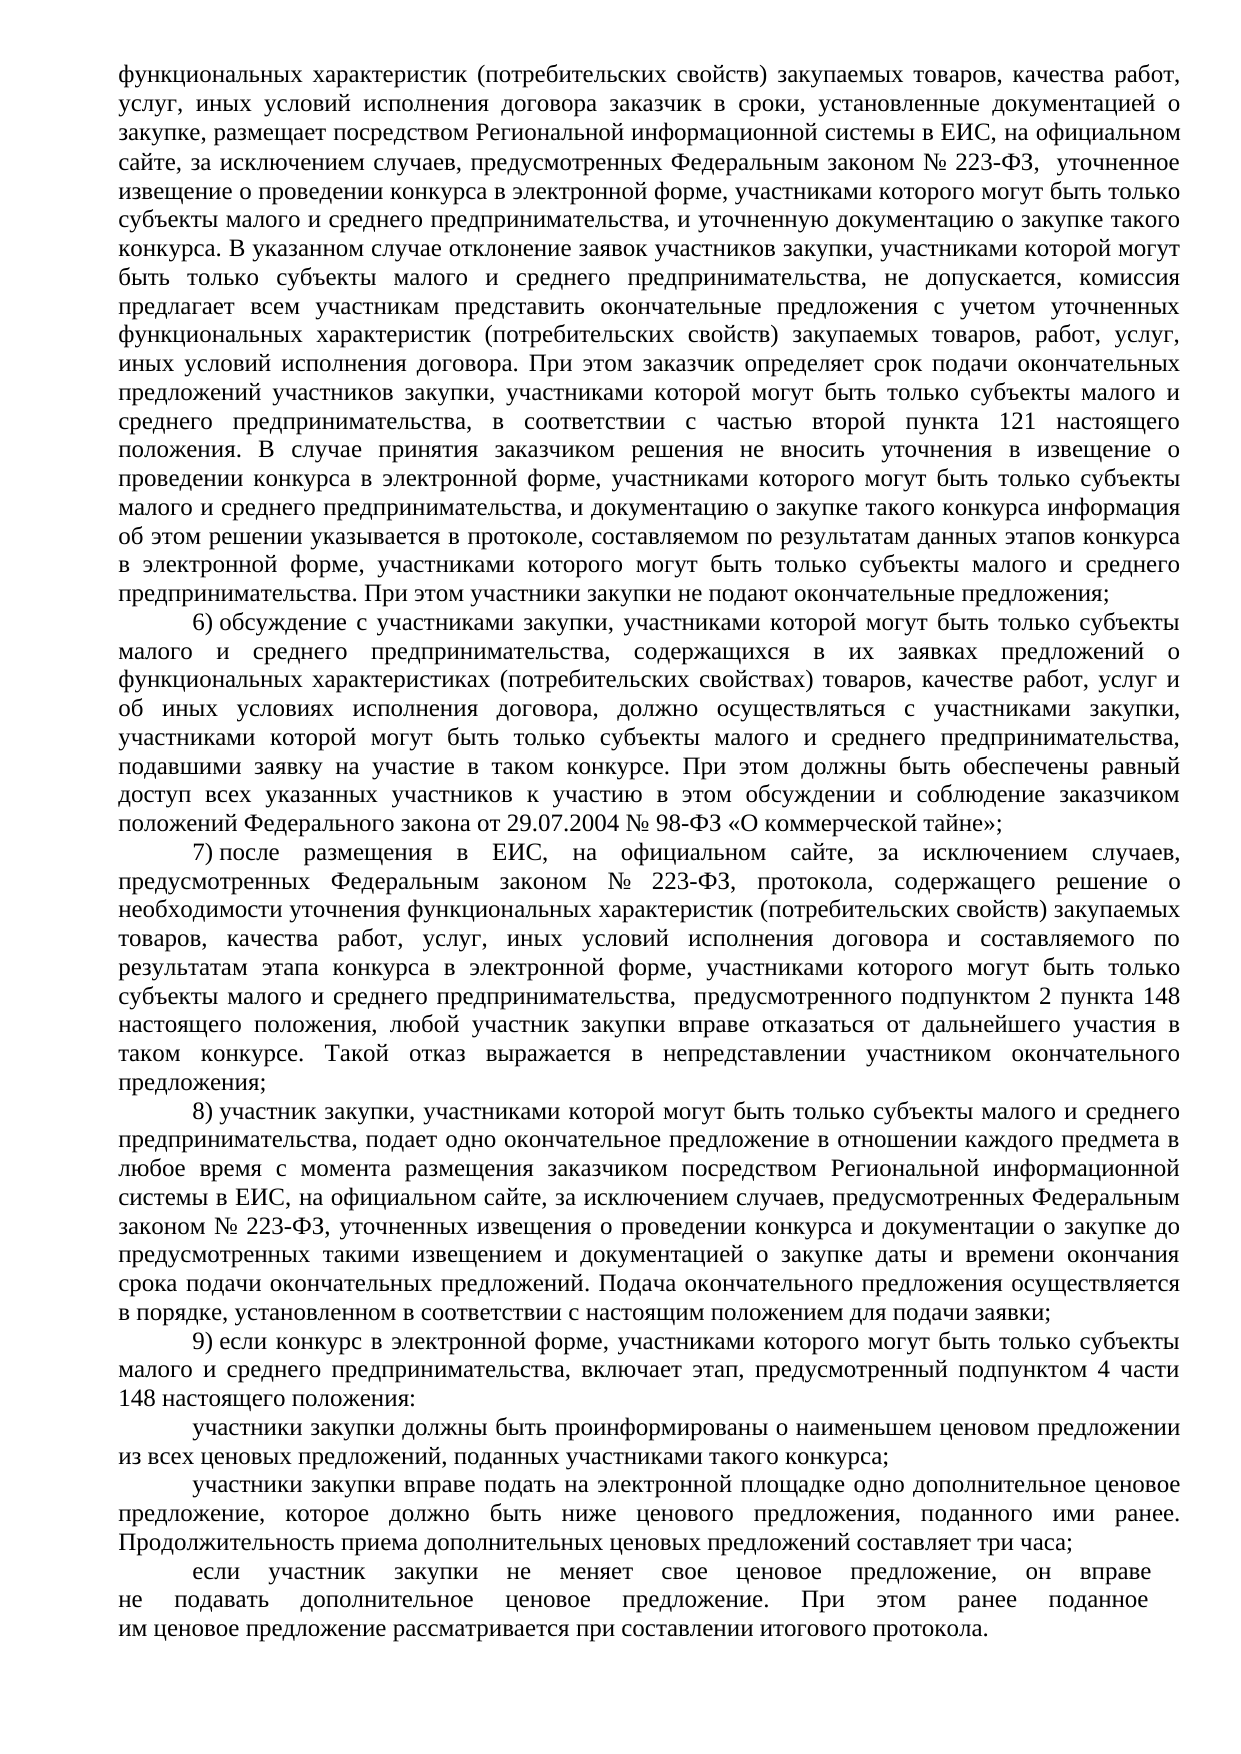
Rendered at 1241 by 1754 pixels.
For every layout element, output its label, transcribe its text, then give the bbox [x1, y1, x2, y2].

text 8) участник закупки, участниками которой могут быть только субъекты малого и среднего предпринимательства, подает одно окончательное предложение в отношении каждого предмета в любое время с момента размещения заказчиком посредством Региональной информационной системы в ЕИС, на официальном сайте, за исключением случаев, предусмотренных Федеральным законом № 223-ФЗ, уточненных извещения о проведении конкурса и документации о закупке до предусмотренных такими извещением и документацией о закупке даты и времени окончания срока подачи окончательных предложений. Подача окончательного предложения осуществляется в порядке, установленном в соответствии с настоящим положением для подачи заявки; [118, 1096, 1181, 1326]
text участники закупки должны быть проинформированы о наименьшем ценовом предложении из всех ценовых предложений, поданных участниками такого конкурса; [118, 1412, 1181, 1469]
text 7) после размещения в ЕИС, на официальном сайте, за исключением случаев, предусмотренных Федеральным законом № 223-ФЗ, протокола, содержащего решение о необходимости уточнения функциональных характеристик (потребительских свойств) закупаемых товаров, качества работ, услуг, иных условий исполнения договора и составляемого по результатам этапа конкурса в электронной форме, участниками которого могут быть только субъекты малого и среднего предпринимательства, предусмотренного подпунктом 2 пункта 148 настоящего положения, любой участник закупки вправе отказаться от дальнейшего участия в таком конкурсе. Такой отказ выражается в непредставлении участником окончательного предложения; [118, 837, 1181, 1096]
text если участник закупки не меняет свое ценовое предложение, он вправе не подавать дополнительное ценовое предложение. При этом ранее поданное им ценовое предложение рассматривается при составлении итогового протокола. [118, 1556, 1181, 1642]
text участники закупки вправе подать на электронной площадке одно дополнительное ценовое предложение, которое должно быть ниже ценового предложения, поданного ими ранее. Продолжительность приема дополнительных ценовых предложений составляет три часа; [118, 1469, 1181, 1556]
text 9) если конкурс в электронной форме, участниками которого могут быть только субъекты малого и среднего предпринимательства, включает этап, предусмотренный подпунктом 4 части 148 настоящего положения: [118, 1326, 1181, 1412]
text 6) обсуждение с участниками закупки, участниками которой могут быть только субъекты малого и среднего предпринимательства, содержащихся в их заявках предложений о функциональных характеристиках (потребительских свойствах) товаров, качестве работ, услуг и об иных условиях исполнения договора, должно осуществляться с участниками закупки, участниками которой могут быть только субъекты малого и среднего предпринимательства, подавшими заявку на участие в таком конкурсе. При этом должны быть обеспечены равный доступ всех указанных участников к участию в этом обсуждении и соблюдение заказчиком положений Федерального закона от 29.07.2004 № 98-ФЗ «О коммерческой тайне»; [118, 607, 1181, 837]
